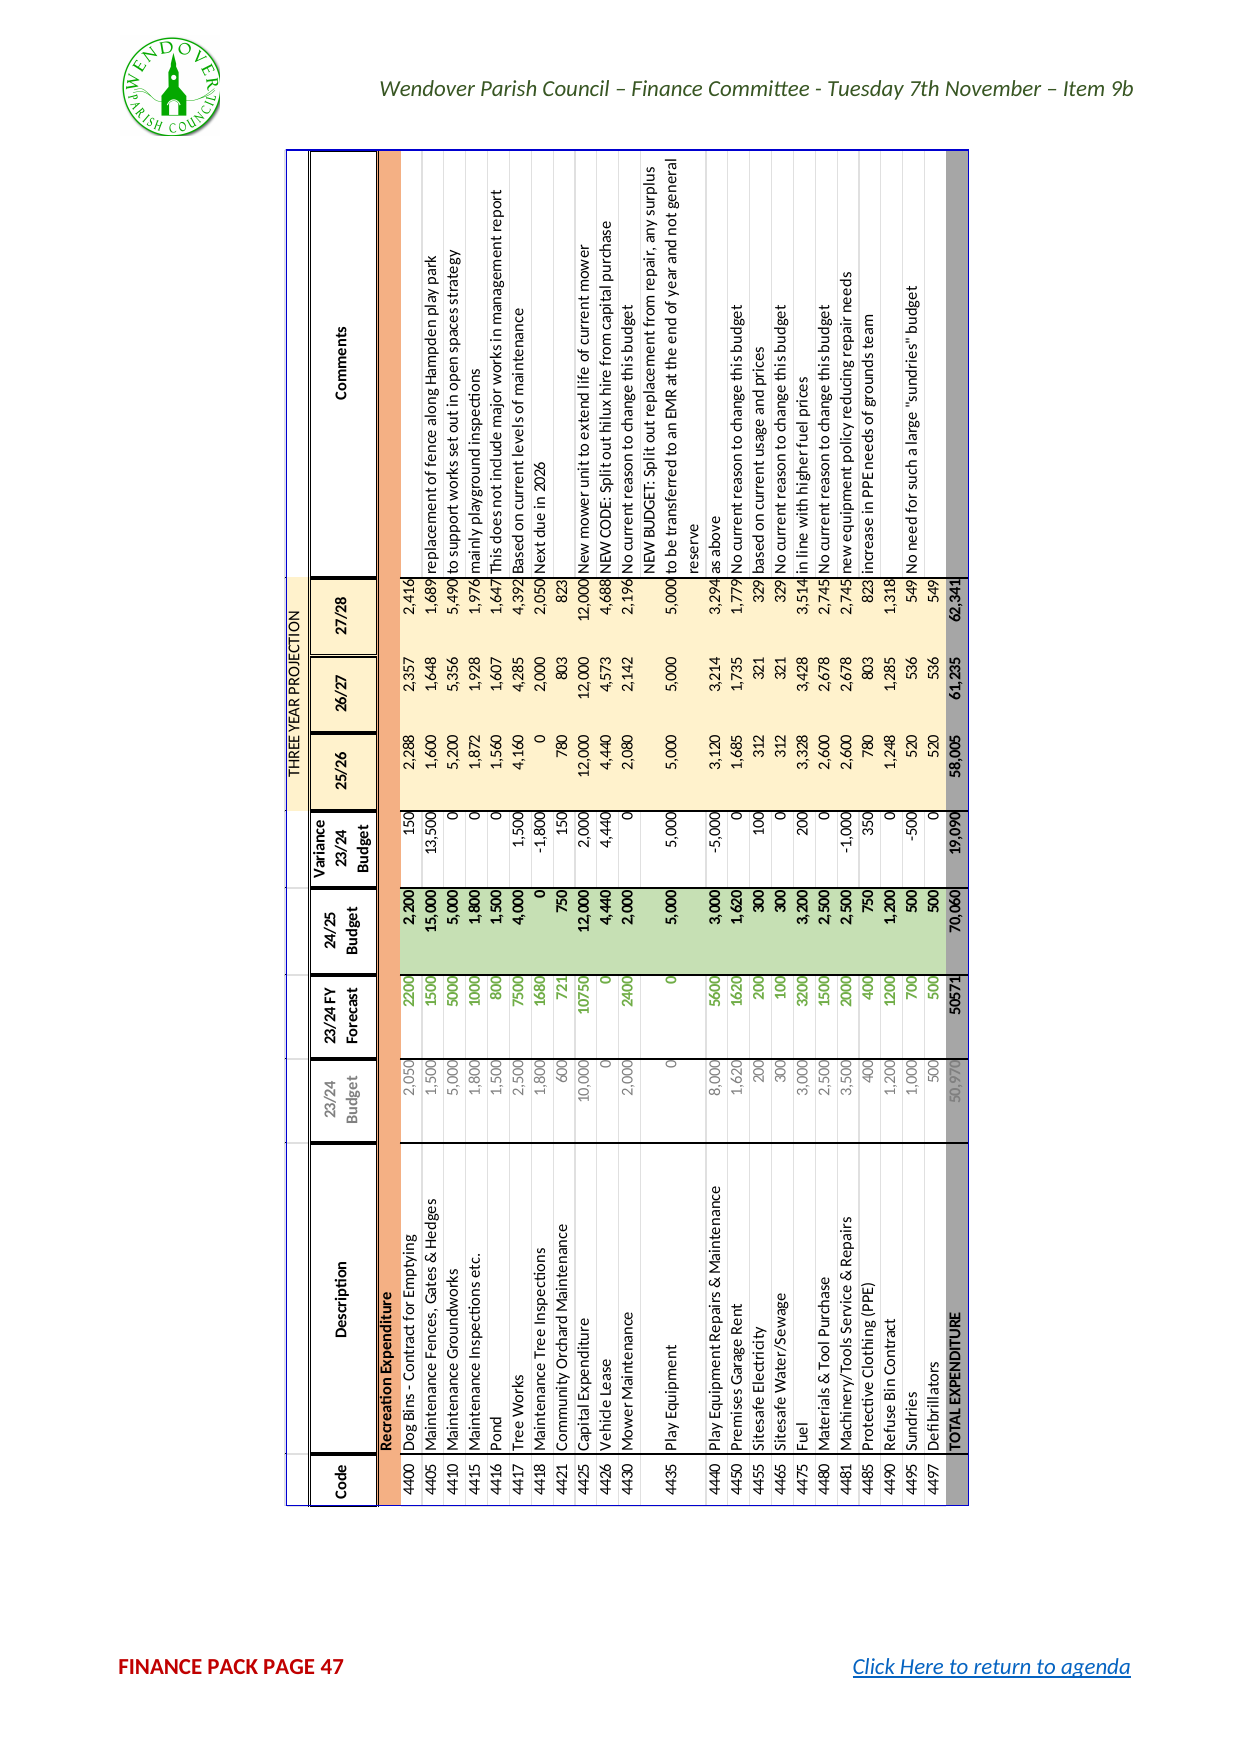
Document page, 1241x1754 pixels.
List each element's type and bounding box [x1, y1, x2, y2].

picture [119, 35, 220, 136]
